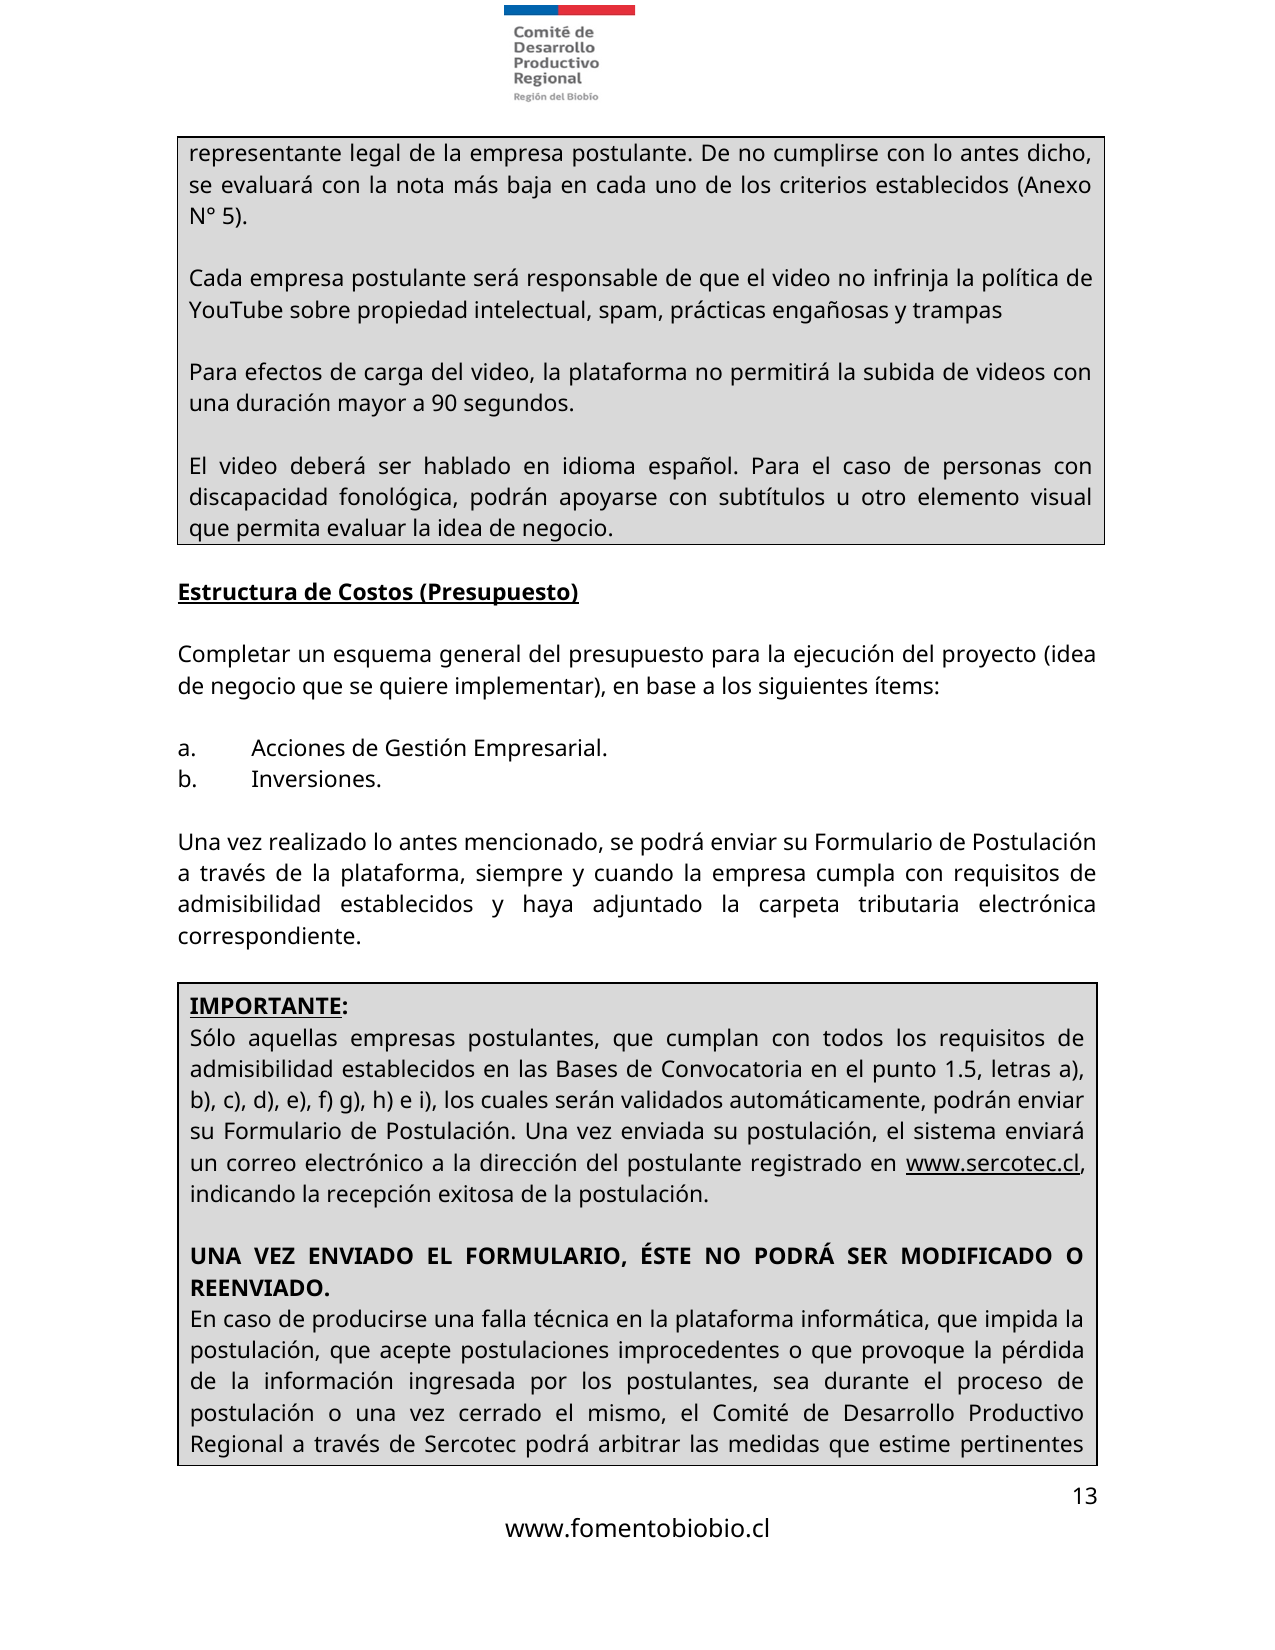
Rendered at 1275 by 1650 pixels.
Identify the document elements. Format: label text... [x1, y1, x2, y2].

text Estructura de Costos (Presupuesto) [177, 576, 1098, 607]
picture [504, 5, 636, 134]
list Acciones de Gestión Empresarial. [177, 732, 1098, 763]
list Inversiones. [177, 763, 1098, 795]
text Completar un esquema general del presupuesto para la ejecución del proyecto (idea de negocio que se quiere implementar), en base a los siguientes ítems: [177, 638, 1098, 701]
text Una vez realizado lo antes mencionado, se podrá enviar su Formulario de Postulación a través de la plataforma, siempre y cuando la empresa cumpla con requisitos de admisibilidad establecidos y haya adjuntado la carpeta tributaria electrónica correspondiente. [177, 826, 1098, 951]
